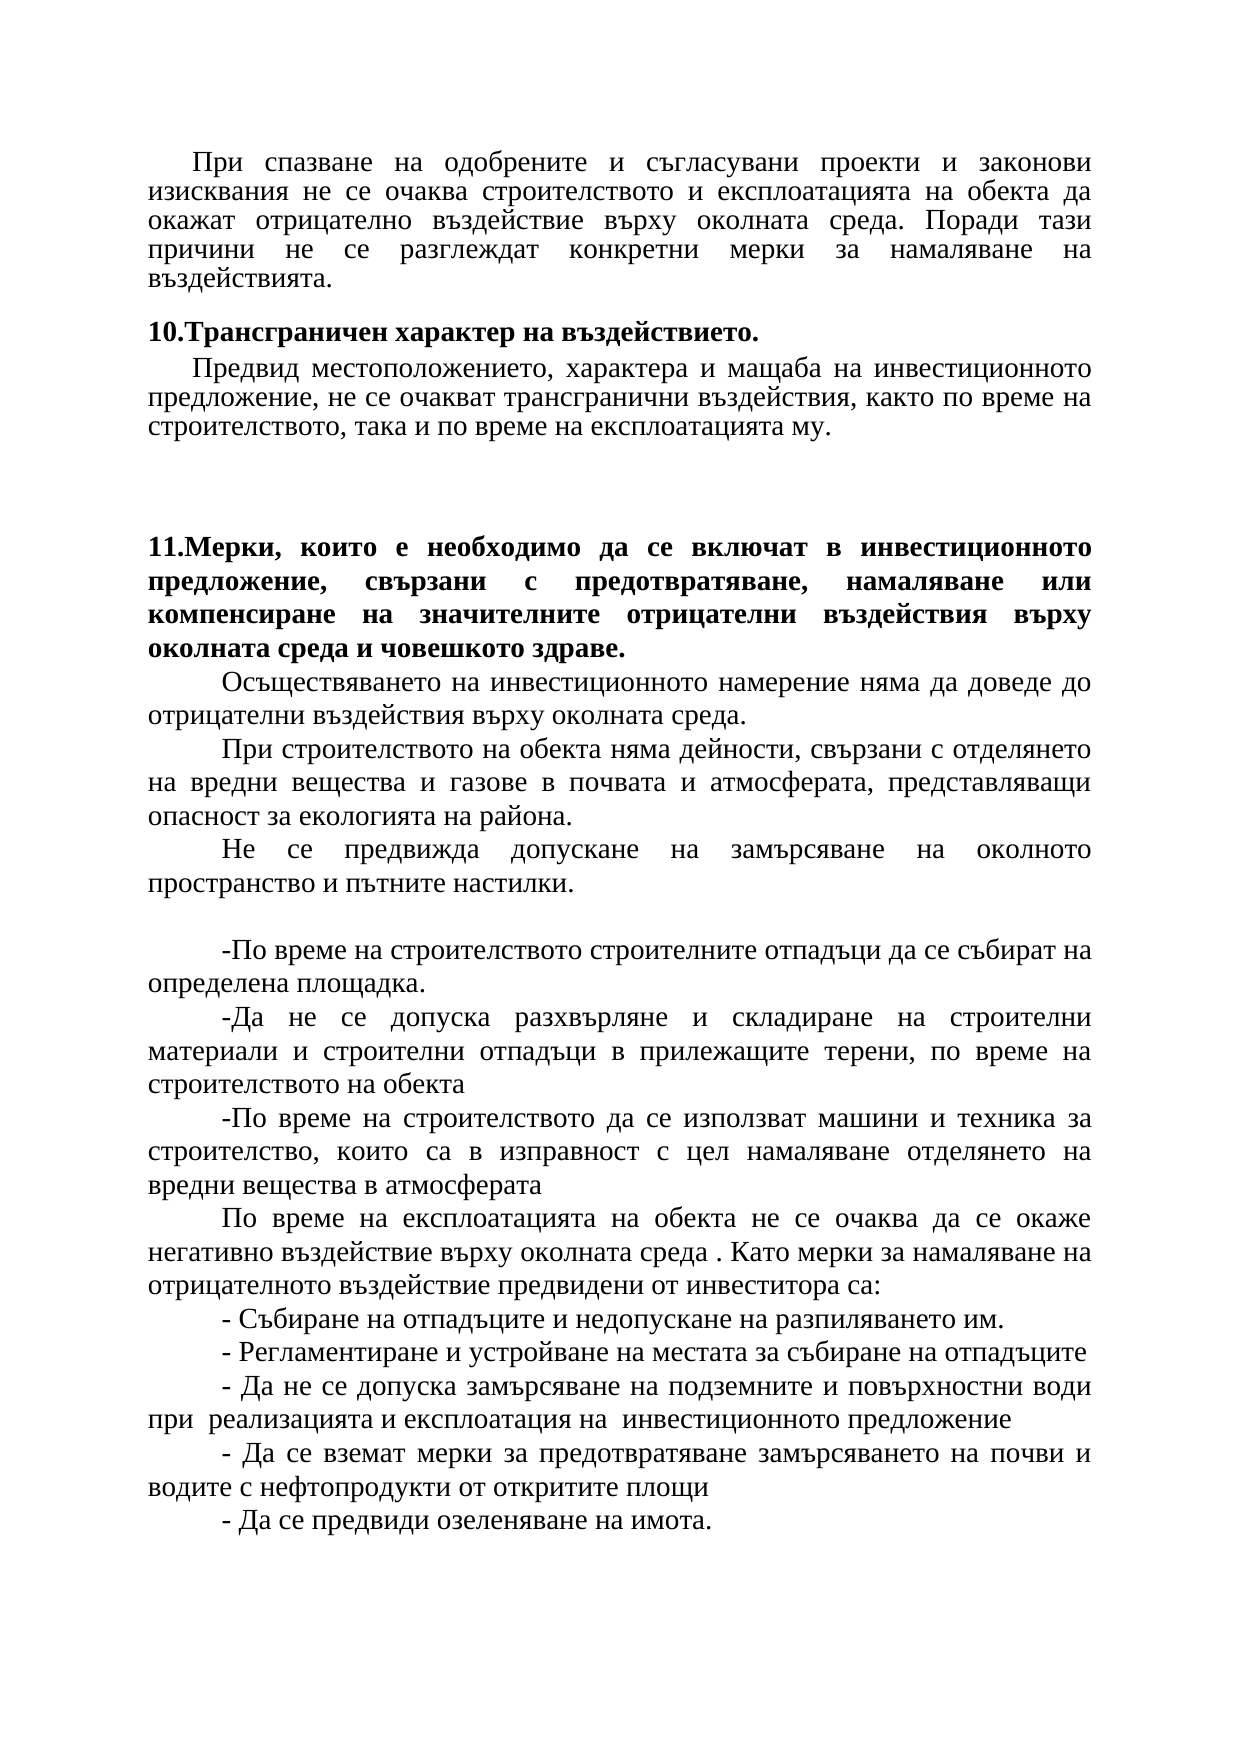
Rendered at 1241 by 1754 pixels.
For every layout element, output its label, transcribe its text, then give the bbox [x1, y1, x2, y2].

text Предвид местоположението, характера и мащаба на инвестиционното предложение, не се очакват трансгранични въздействия, както по време на строителството, така и по време на експлоатацията му. [148, 354, 1093, 442]
text По време на експлоатацията на обекта не се очаква да се окаже негативно въздействие върху околната среда . Като мерки за намаляване на отрицателното въздействие предвидени от инвеститора са: [148, 1200, 1093, 1301]
text -По време на строителството строителните отпадъци да се събират на определена площадка. [148, 932, 1093, 999]
text - Регламентиране и устройване на местата за събиране на отпадъците [148, 1334, 1093, 1368]
text - Да се предвиди озеленяване на имота. [148, 1502, 1093, 1536]
text Не се предвижда допускане на замърсяване на околното пространство и пътните настилки. [148, 831, 1093, 898]
text При строителството на обекта няма дейности, свързани с отделянето на вредни вещества и газове в почвата и атмосферата, представляващи опасност за екологията на района. [148, 731, 1093, 831]
text -По време на строителството да се използват машини и техника за строителство, които са в изправност с цел намаляване отделянето на вредни вещества в атмосферата [148, 1100, 1093, 1200]
text Осъществяването на инвестиционното намерение няма да доведе до отрицателни въздействия върху околната среда. [148, 664, 1093, 731]
text - Събиране на отпадъците и недопускане на разпиляването им. [148, 1301, 1093, 1334]
text При спазване на одобрените и съгласувани проекти и законови изисквания не се очаква строителството и експлоатацията на обекта да окажат отрицателно въздействие върху околната среда. Поради тази причини не се разглеждат конкретни мерки за намаляване на въздействията. [148, 148, 1093, 293]
text 11.Мерки, които е необходимо да се включат в инвестиционното предложение, свързани с предотвратяване, намаляване или компенсиране на значителните отрицателни въздействия върху околната среда и човешкото здраве. [148, 529, 1093, 664]
text - Да се вземат мерки за предотвратяване замърсяването на почви и водите с нефтопродукти от откритите площи [148, 1435, 1093, 1502]
text 10.Трансграничен характер на въздействието. [148, 314, 1093, 348]
text -Да не се допуска разхвърляне и складиране на строителни материали и строителни отпадъци в прилежащите терени, по време на строителството на обекта [148, 999, 1093, 1100]
text - Да не се допуска замърсяване на подземните и повърхностни води при реализацията и експлоатация на инвестиционното предложение [148, 1368, 1093, 1435]
